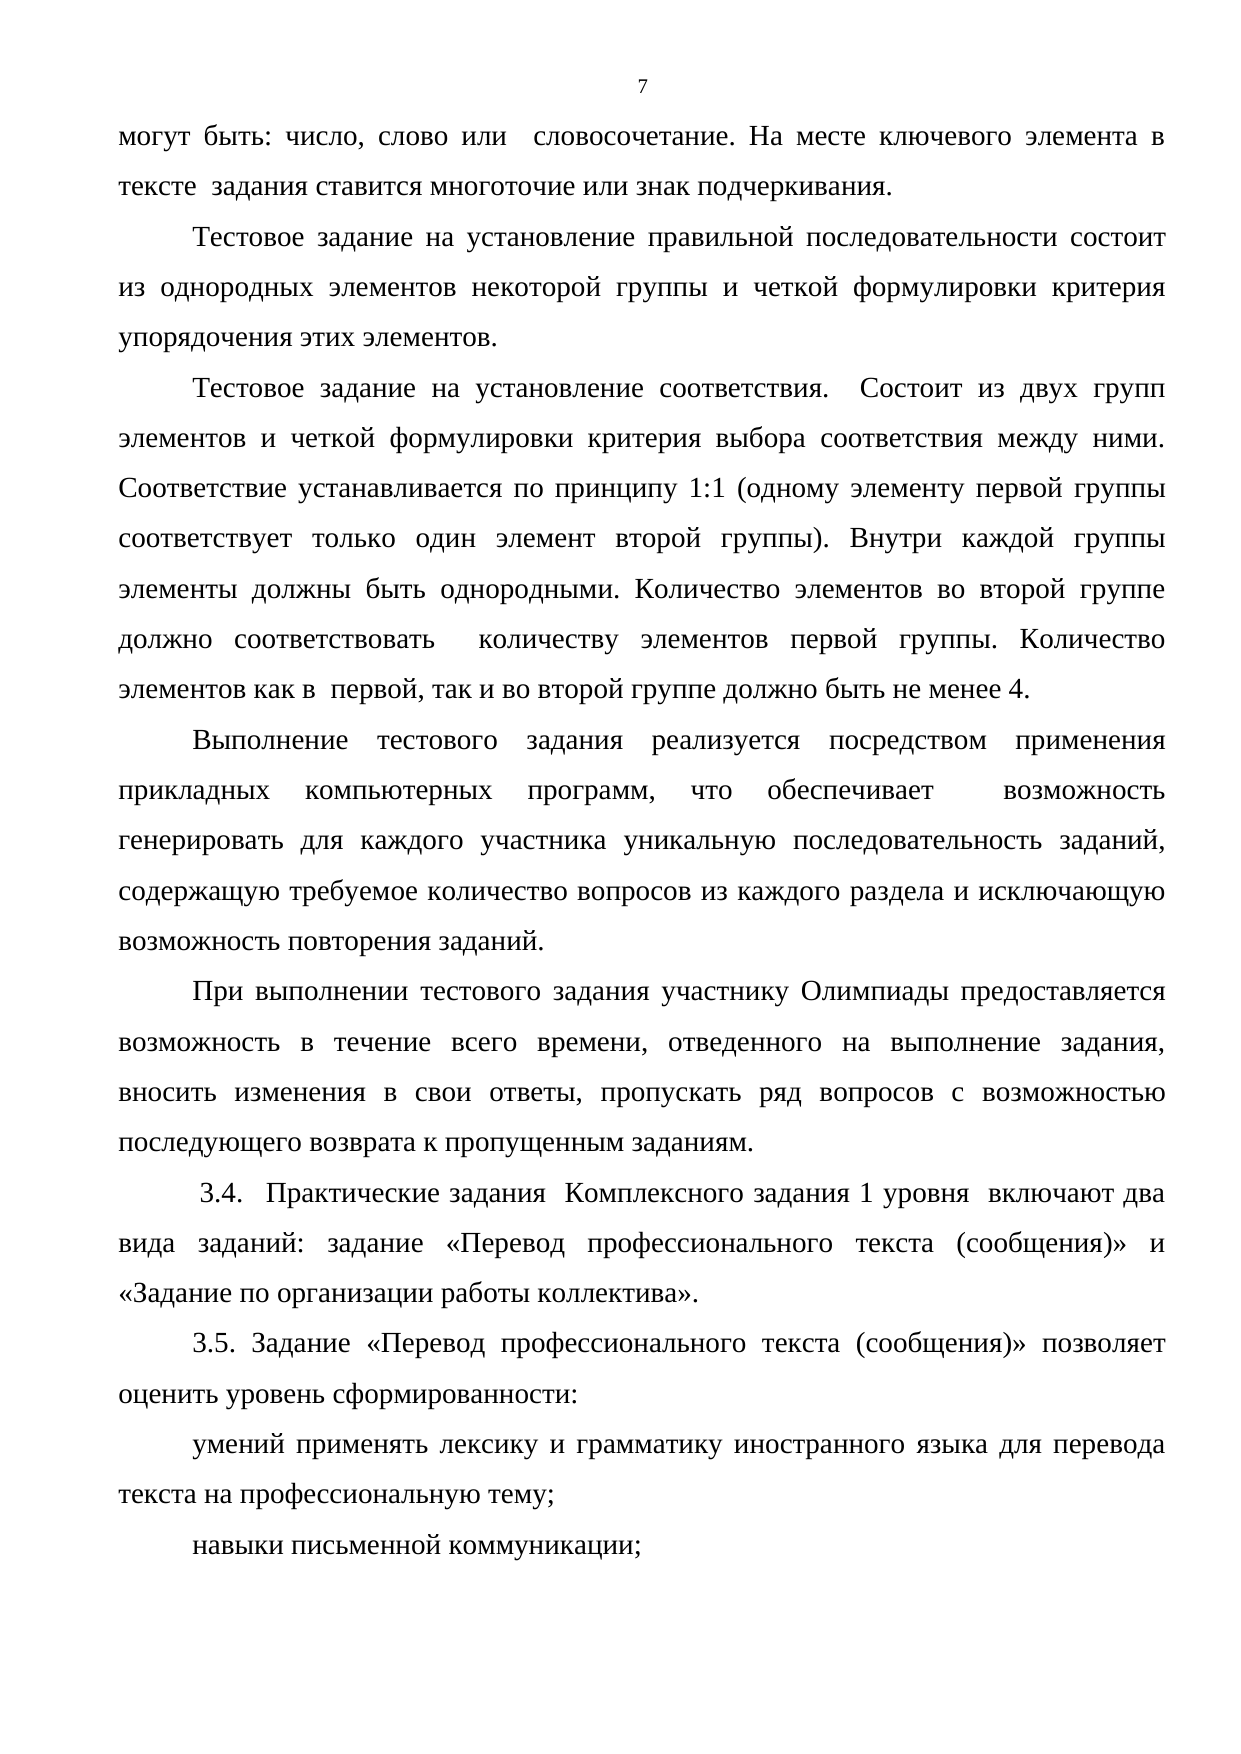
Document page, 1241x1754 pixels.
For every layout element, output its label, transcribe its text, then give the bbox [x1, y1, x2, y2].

text 3.5. Задание «Перевод профессионального текста (сообщения)» позволяет оценить уровень сформированности: [118, 1326, 1167, 1409]
text Тестовое задание на установление соответствия. Состоит из двух групп элементов и четкой формулировки критерия выбора соответствия между ними. Соответствие устанавливается по принципу 1:1 (одному элементу первой группы соответствует только один элемент второй группы). Внутри каждой группы элементы должны быть однородными. Количество элементов во второй группе должно соответствовать количеству элементов первой группы. Количество элементов как в первой, так и во второй группе должно быть не менее 4. [118, 370, 1167, 705]
text навыки письменной коммуникации; [118, 1527, 1167, 1560]
text При выполнении тестового задания участнику Олимпиады предоставляется возможность в течение всего времени, отведенного на выполнение задания, вносить изменения в свои ответы, пропускать ряд вопросов с возможностью последующего возврата к пропущенным заданиям. [118, 973, 1167, 1158]
text 3.4. Практические задания Комплексного задания 1 уровня включают два вида заданий: задание «Перевод профессионального текста (сообщения)» и «Задание по организации работы коллектива». [118, 1175, 1167, 1309]
text Выполнение тестового задания реализуется посредством применения прикладных компьютерных программ, что обеспечивает возможность генерировать для каждого участника уникальную последовательность заданий, содержащую требуемое количество вопросов из каждого раздела и исключающую возможность повторения заданий. [118, 722, 1167, 957]
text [118, 118, 1167, 202]
text умений применять лексику и грамматику иностранного языка для перевода текста на профессиональную тему; [118, 1426, 1167, 1510]
text Тестовое задание на установление правильной последовательности состоит из однородных элементов некоторой группы и четкой формулировки критерия упорядочения этих элементов. [118, 219, 1167, 353]
